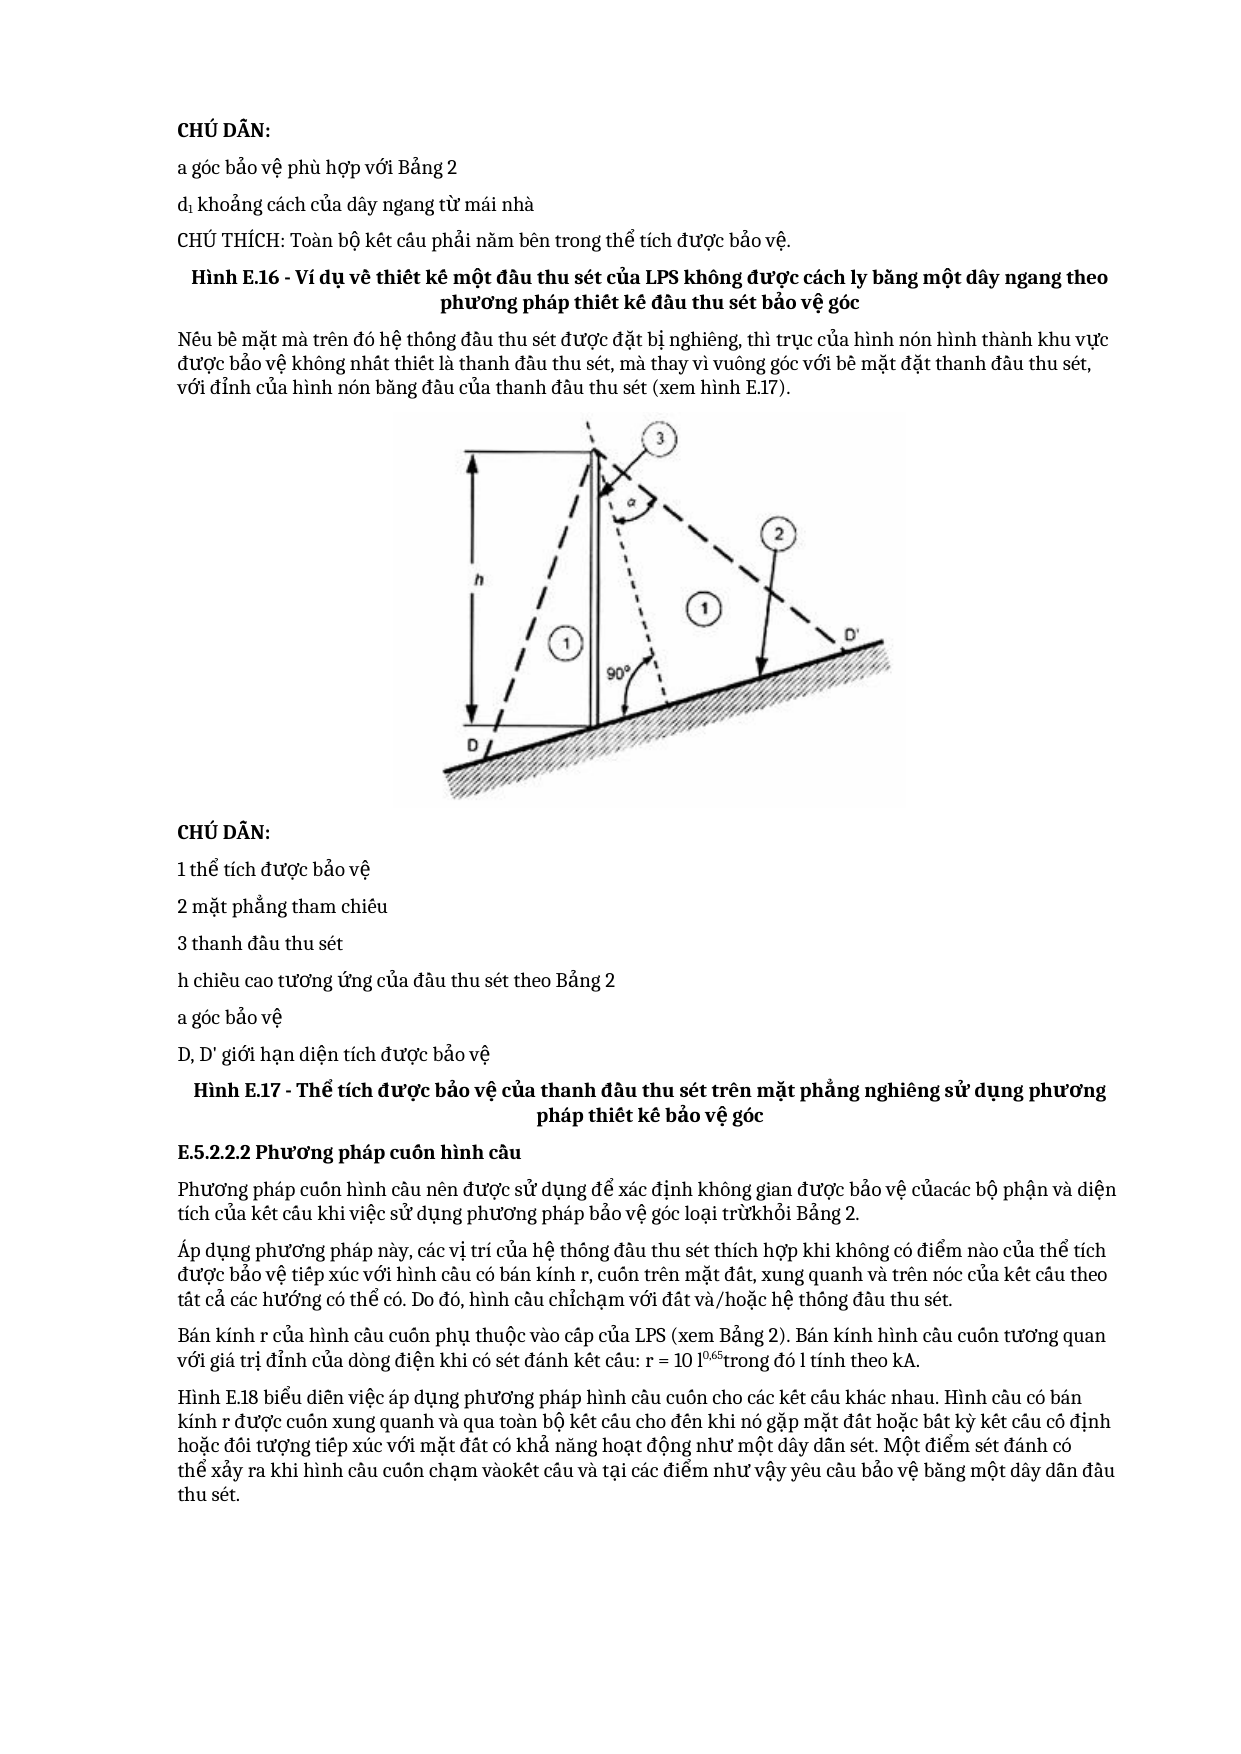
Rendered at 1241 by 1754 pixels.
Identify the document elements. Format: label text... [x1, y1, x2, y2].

text E.5.2.2.2 Phương pháp cuốn hình cầu [177, 1140, 1122, 1164]
picture [393, 412, 906, 808]
text Bán kính r của hình cầu cuốn phụ thuộc vào cấp của LPS (xem Bảng 2). Bán kính hình cầu cuốn tương quan với giá trị đỉnh của dòng điện khi có sét đánh kết cấu: r = 10 l0,65trong đó l tính theo kA. [177, 1324, 1122, 1372]
text Hình E.18 biểu diễn việc áp dụng phương pháp hình cầu cuốn cho các kết cấu khác nhau. Hình cầu có bán kính r được cuốn xung quanh và qua toàn bộ kết cấu cho đến khi nó gặp mặt đất hoặc bất kỳ kết cấu cố định hoặc đối tượng tiếp xúc với mặt đất có khả năng hoạt động như một dây dẫn sét. Một điểm sét đánh có thể xảy ra khi hình cầu cuốn chạm vàokết cấu và tại các điểm như vậy yêu cầu bảo vệ bằng một dây dẫn đầu thu sét. [177, 1385, 1122, 1507]
text h chiều cao tương ứng của đầu thu sét theo Bảng 2 [177, 968, 1122, 992]
text Hình E.16 - Ví dụ về thiết kế một đầu thu sét của LPS không được cách ly bằng một dây ngang theo phương pháp thiết kế đầu thu sét bảo vệ góc [177, 266, 1122, 314]
text 3 thanh đầu thu sét [177, 931, 1122, 956]
text a góc bảo vệ [177, 1005, 1122, 1029]
text CHÚ DẪN: [177, 821, 1122, 845]
text a góc bảo vệ phù hợp với Bảng 2 [177, 155, 1122, 179]
text 1 thể tích được bảo vệ [177, 857, 1122, 882]
text Hình E.17 - Thể tích được bảo vệ của thanh đầu thu sét trên mặt phẳng nghiêng sử dụng phương pháp thiết kế bảo vệ góc [177, 1079, 1122, 1127]
text d1 khoảng cách của dây ngang từ mái nhà [177, 192, 310, 216]
text Nếu bề mặt mà trên đó hệ thống đầu thu sét được đặt bị nghiêng, thì trục của hình nón hình thành khu vực được bảo vệ không nhất thiết là thanh đầu thu sét, mà thay vì vuông góc với bề mặt đặt thanh đầu thu sét, với đỉnh của hình nón bằng đầu của thanh đầu thu sét (xem hình E.17). [177, 327, 1122, 400]
text Áp dụng phương pháp này, các vị trí của hệ thống đầu thu sét thích hợp khi không có điểm nào của thể tích được bảo vệ tiếp xúc với hình cầu có bán kính r, cuốn trên mặt đất, xung quanh và trên nóc của kết cấu theo tất cả các hướng có thể có. Do đó, hình cầu chỉchạm với đất và/hoặc hệ thống đầu thu sét. [177, 1238, 1122, 1311]
text CHÚ THÍCH: Toàn bộ kết cấu phải nằm bên trong thể tích được bảo vệ. [177, 229, 1122, 253]
text 2 mặt phẳng tham chiếu [177, 894, 1122, 919]
text Phương pháp cuốn hình cầu nên được sử dụng để xác định không gian được bảo vệ củacác bộ phận và diện tích của kết cấu khi việc sử dụng phương pháp bảo vệ góc loại trừkhỏi Bảng 2. [177, 1177, 1122, 1226]
text d1 khoảng cách của dây ngang từ mái nhà [342, 192, 1122, 216]
text CHÚ DẪN: [177, 118, 1122, 142]
text D, D' giới hạn diện tích được bảo vệ [177, 1042, 1122, 1066]
